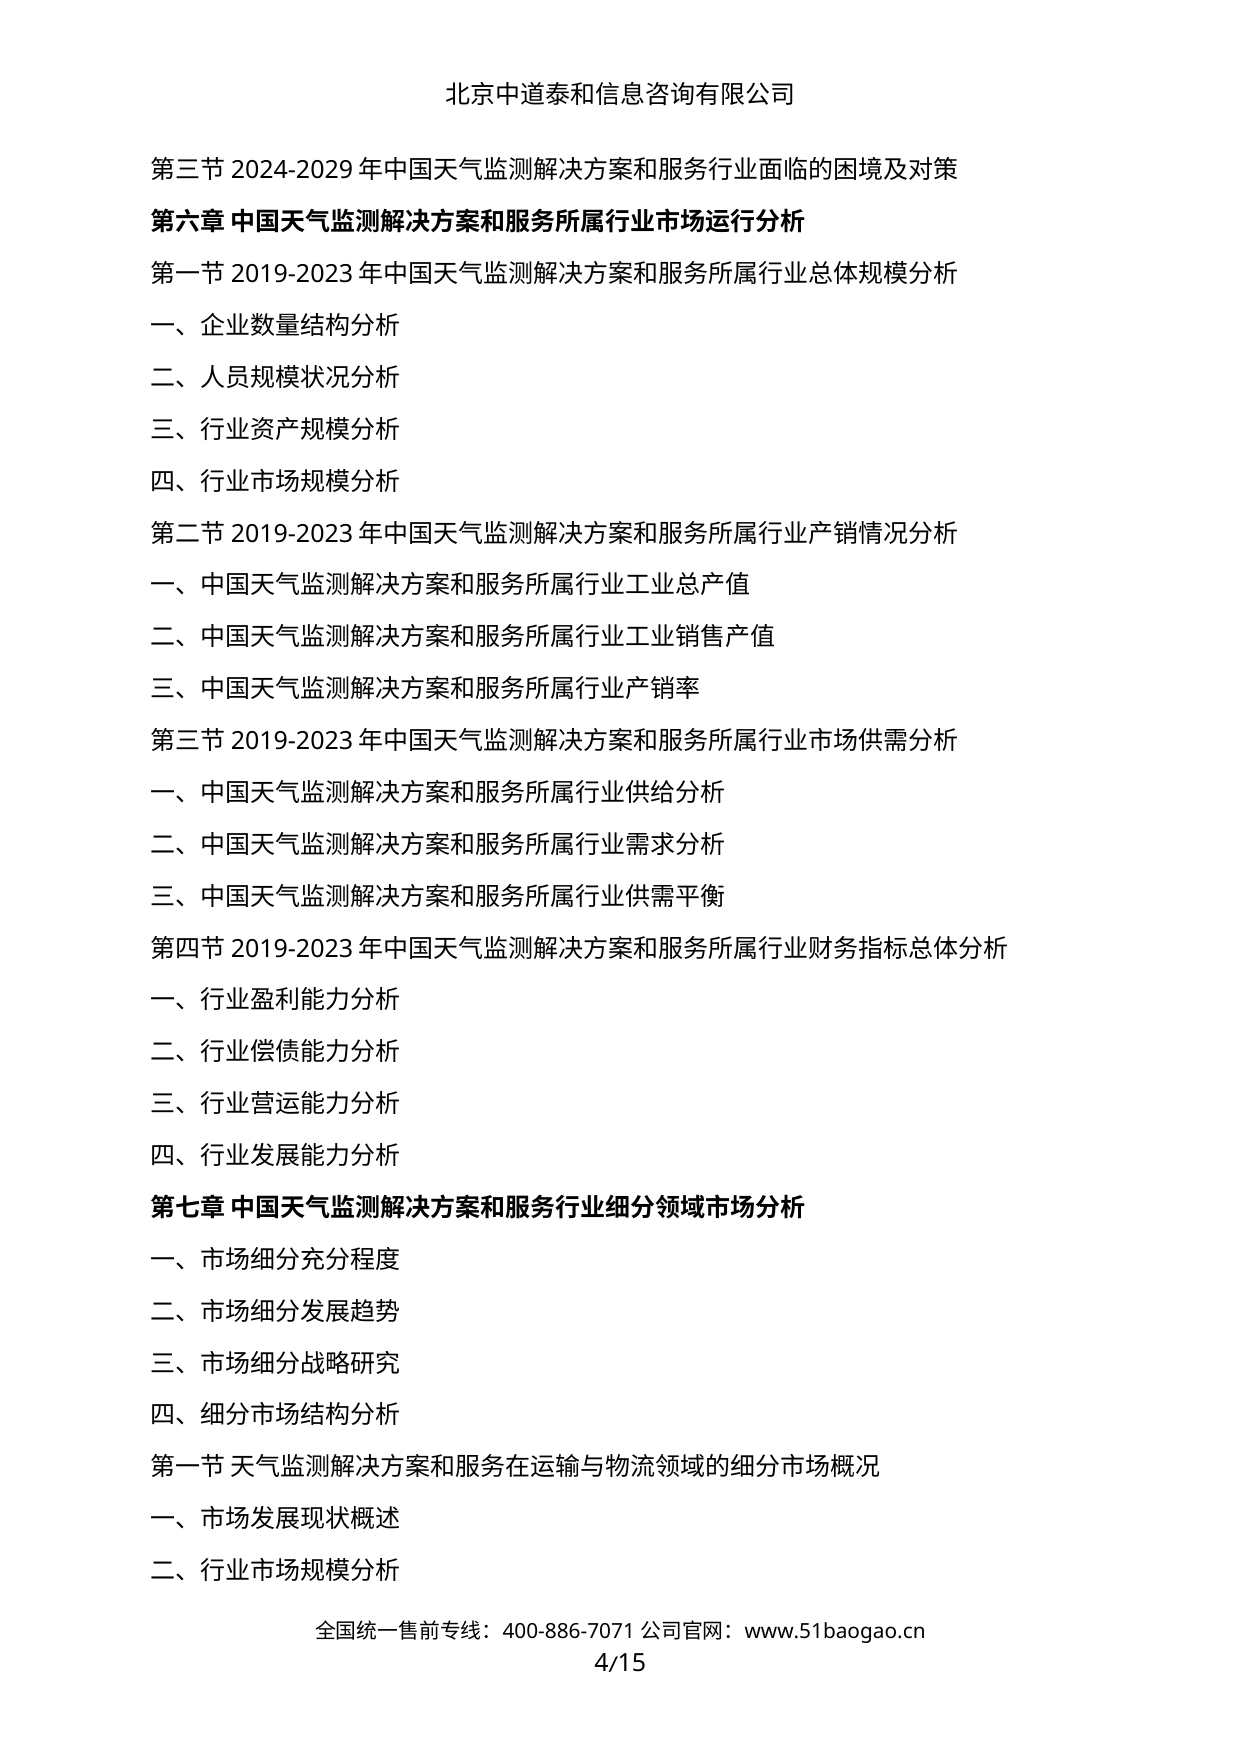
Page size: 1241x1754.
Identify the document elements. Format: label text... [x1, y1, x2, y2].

text 二、人员规模状况分析 [150, 357, 1090, 394]
text 三、中国天气监测解决方案和服务所属行业供需平衡 [150, 876, 1090, 912]
text 三、行业营运能力分析 [150, 1084, 1090, 1120]
text 三、行业资产规模分析 [150, 409, 1090, 446]
text 二、中国天气监测解决方案和服务所属行业需求分析 [150, 824, 1090, 861]
text 四、行业市场规模分析 [150, 461, 1090, 497]
text 第二节 2019-2023年中国天气监测解决方案和服务所属行业产销情况分析 [150, 513, 1090, 549]
text 第六章 中国天气监测解决方案和服务所属行业市场运行分析 [150, 202, 1090, 238]
text 第一节 天气监测解决方案和服务在运输与物流领域的细分市场概况 [150, 1447, 1090, 1483]
text 第七章 中国天气监测解决方案和服务行业细分领域市场分析 [150, 1187, 1090, 1224]
text 二、行业市场规模分析 [150, 1551, 1090, 1587]
text 一、市场发展现状概述 [150, 1499, 1090, 1535]
text 第一节 2019-2023年中国天气监测解决方案和服务所属行业总体规模分析 [150, 254, 1090, 290]
text 第三节 2019-2023年中国天气监测解决方案和服务所属行业市场供需分析 [150, 721, 1090, 757]
text 一、市场细分充分程度 [150, 1239, 1090, 1276]
text 四、行业发展能力分析 [150, 1136, 1090, 1172]
text 一、中国天气监测解决方案和服务所属行业工业总产值 [150, 565, 1090, 601]
text 一、行业盈利能力分析 [150, 980, 1090, 1016]
text 四、细分市场结构分析 [150, 1395, 1090, 1431]
text 二、行业偿债能力分析 [150, 1032, 1090, 1068]
text 第四节 2019-2023年中国天气监测解决方案和服务所属行业财务指标总体分析 [150, 928, 1090, 964]
text 第三节 2024-2029年中国天气监测解决方案和服务行业面临的困境及对策 [150, 150, 1090, 186]
text 二、中国天气监测解决方案和服务所属行业工业销售产值 [150, 617, 1090, 653]
text 一、中国天气监测解决方案和服务所属行业供给分析 [150, 772, 1090, 809]
text 二、市场细分发展趋势 [150, 1291, 1090, 1327]
text 三、市场细分战略研究 [150, 1343, 1090, 1379]
text 三、中国天气监测解决方案和服务所属行业产销率 [150, 669, 1090, 705]
text 一、企业数量结构分析 [150, 306, 1090, 342]
